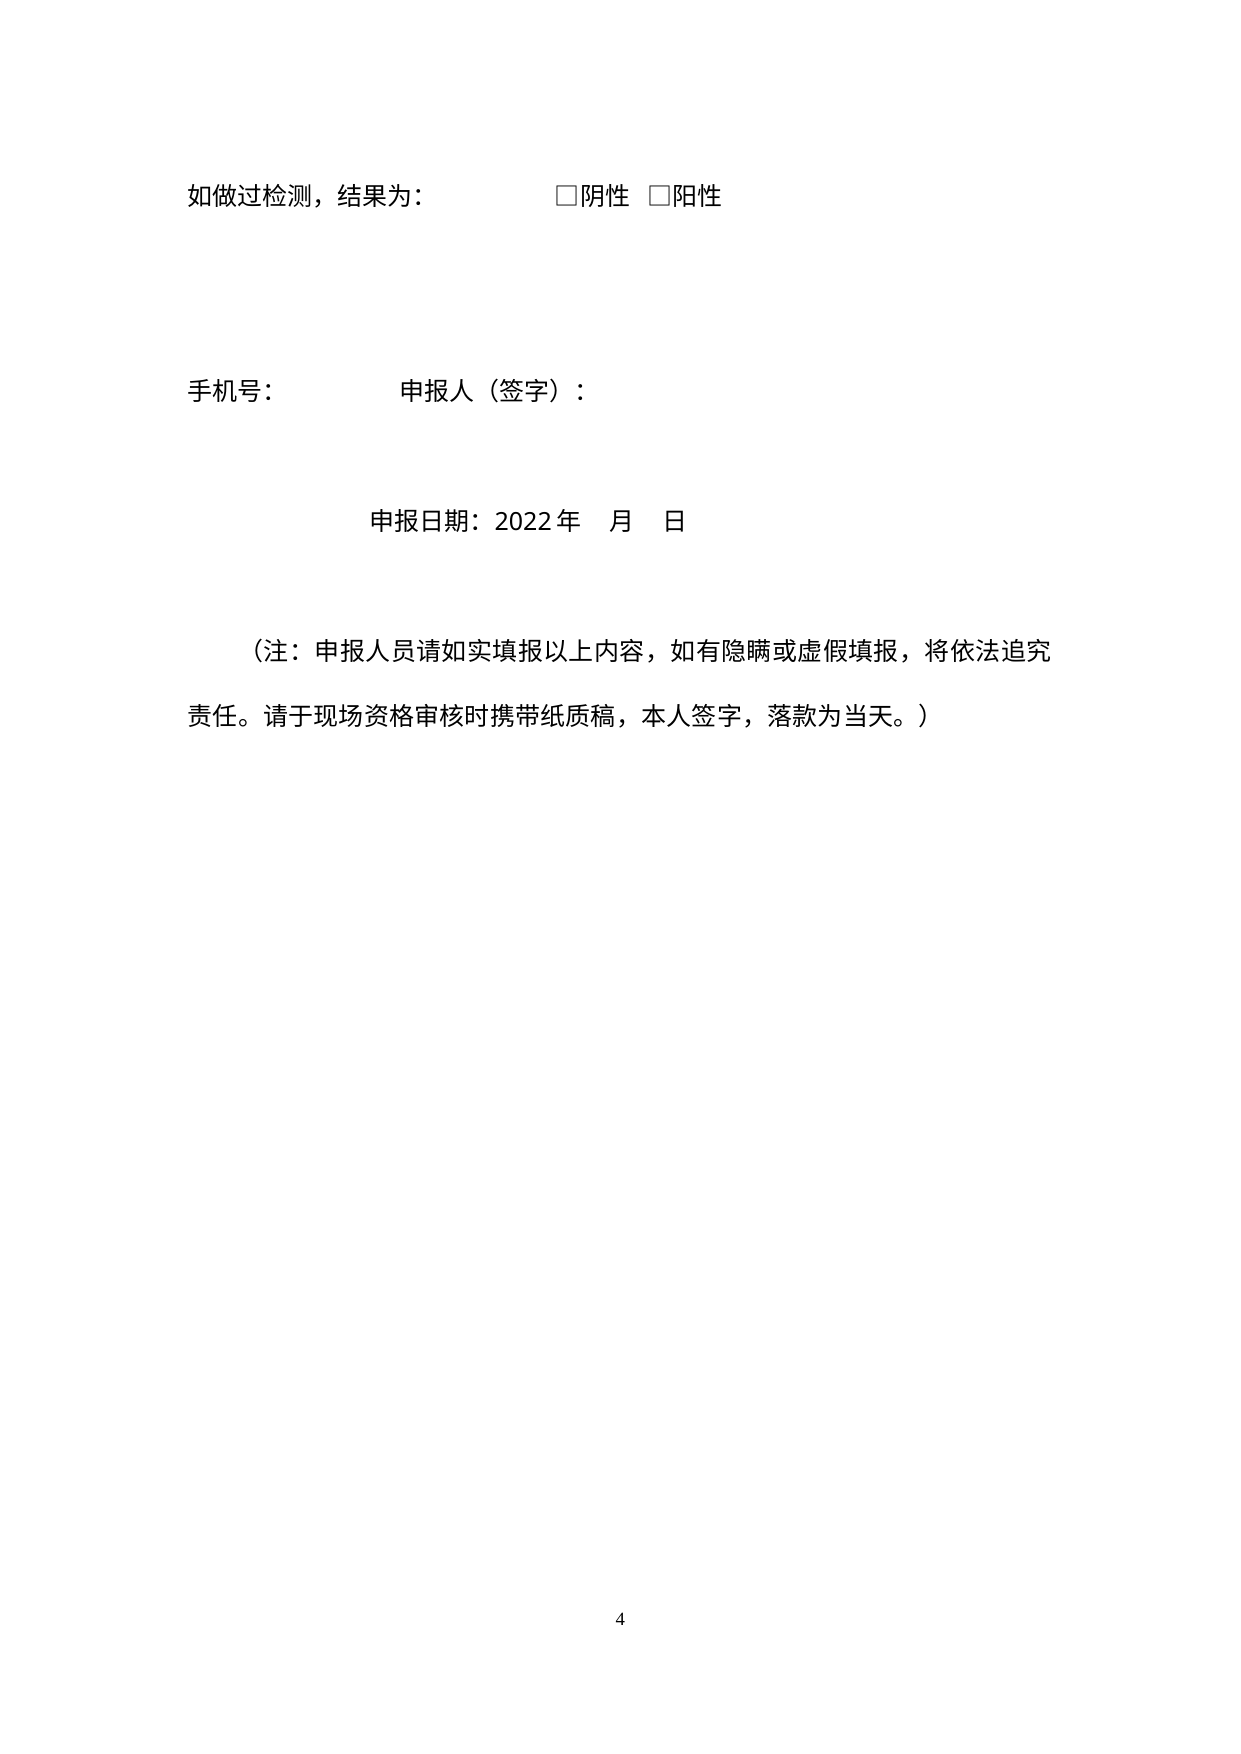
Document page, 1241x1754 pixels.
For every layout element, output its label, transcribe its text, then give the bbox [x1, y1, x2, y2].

text 申报日期：2022年 月 日 [187, 487, 1053, 552]
text （注：申报人员请如实填报以上内容，如有隐瞒或虚假填报，将依法追究责任。请于现场资格审核时携带纸质稿，本人签字，落款为当天。） [187, 617, 1053, 747]
text 手机号： 申报人（签字）： [187, 357, 1053, 422]
text 如做过检测，结果为： □阴性 □阳性 [187, 162, 1053, 227]
